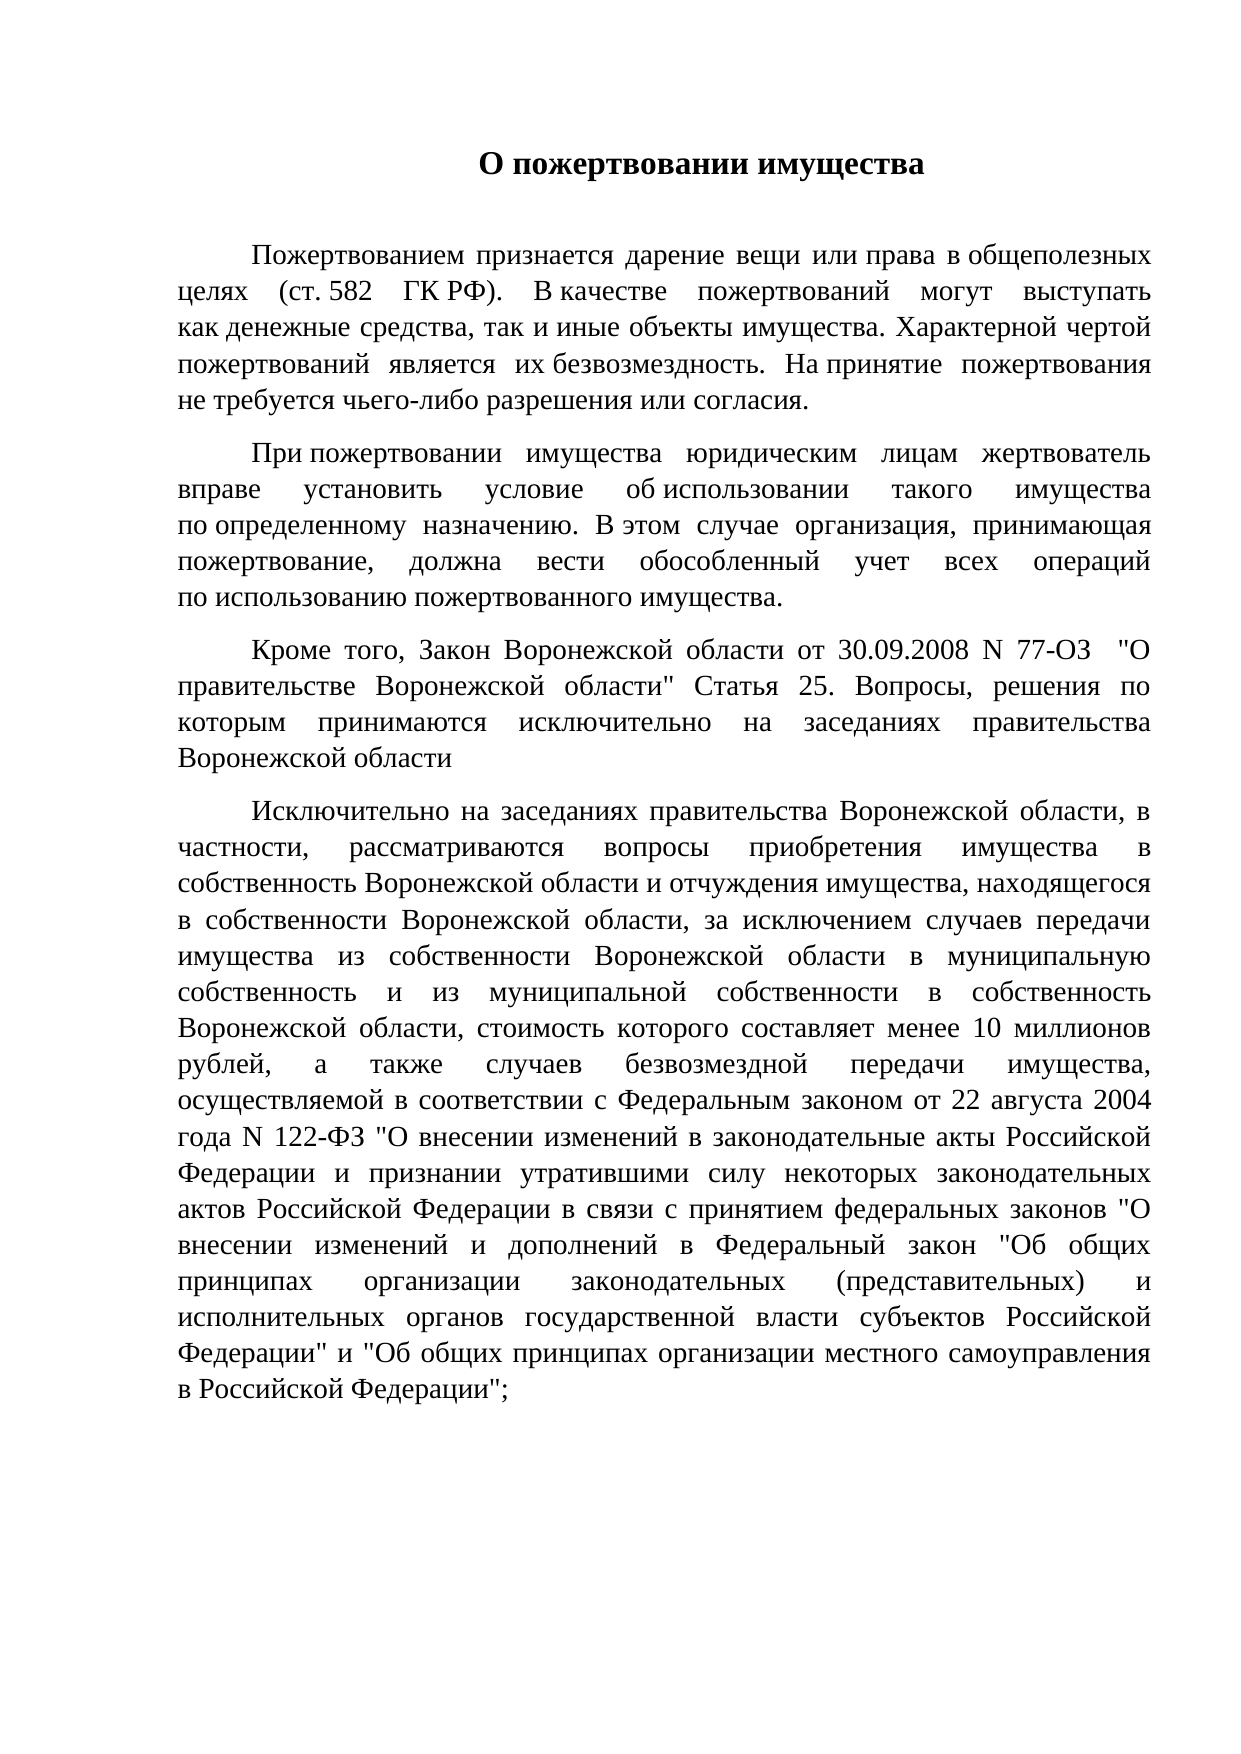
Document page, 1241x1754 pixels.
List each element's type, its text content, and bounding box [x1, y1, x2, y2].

text Кроме того, Закон Воронежской области от 30.09.2008 N 77-ОЗ "О правительстве Воронежской области" Статья 25. Вопросы, решения по которым принимаются исключительно на заседаниях правительства Воронежской области [177, 632, 1152, 774]
text Исключительно на заседаниях правительства Воронежской области, в частности, рассматриваются вопросы приобретения имущества в собственность Воронежской области и отчуждения имущества, находящегося в собственности Воронежской области, за исключением случаев передачи имущества из собственности Воронежской области в муниципальную собственность и из муниципальной собственности в собственность Воронежской области, стоимость которого составляет менее 10 миллионов рублей, а также случаев безвозмездной передачи имущества, осуществляемой в соответствии с Федеральным законом от 22 августа 2004 года N 122-ФЗ "О внесении изменений в законодательные акты Российской Федерации и признании утратившими силу некоторых законодательных актов Российской Федерации в связи с принятием федеральных законов "О внесении изменений и дополнений в Федеральный закон "Об общих принципах организации законодательных (представительных) и исполнительных органов государственной власти субъектов Российской Федерации" и "Об общих принципах организации местного самоуправления в Российской Федерации"; [177, 793, 1152, 1405]
subtitle О пожертвовании имущества [177, 143, 1152, 181]
text Пожертвованием признается дарение вещи или права в общеполезных целях (ст. 582 ГК РФ). В качестве пожертвований могут выступать как денежные средства, так и иные объекты имущества. Характерной чертой пожертвований является их безвозмездность. На принятие пожертвования не требуется чьего-либо разрешения или согласия. [177, 237, 1152, 415]
text При пожертвовании имущества юридическим лицам жертвователь вправе установить условие об использовании такого имущества по определенному назначению. В этом случае организация, принимающая пожертвование, должна вести обособленный учет всех операций по использованию пожертвованного имущества. [177, 435, 1152, 613]
